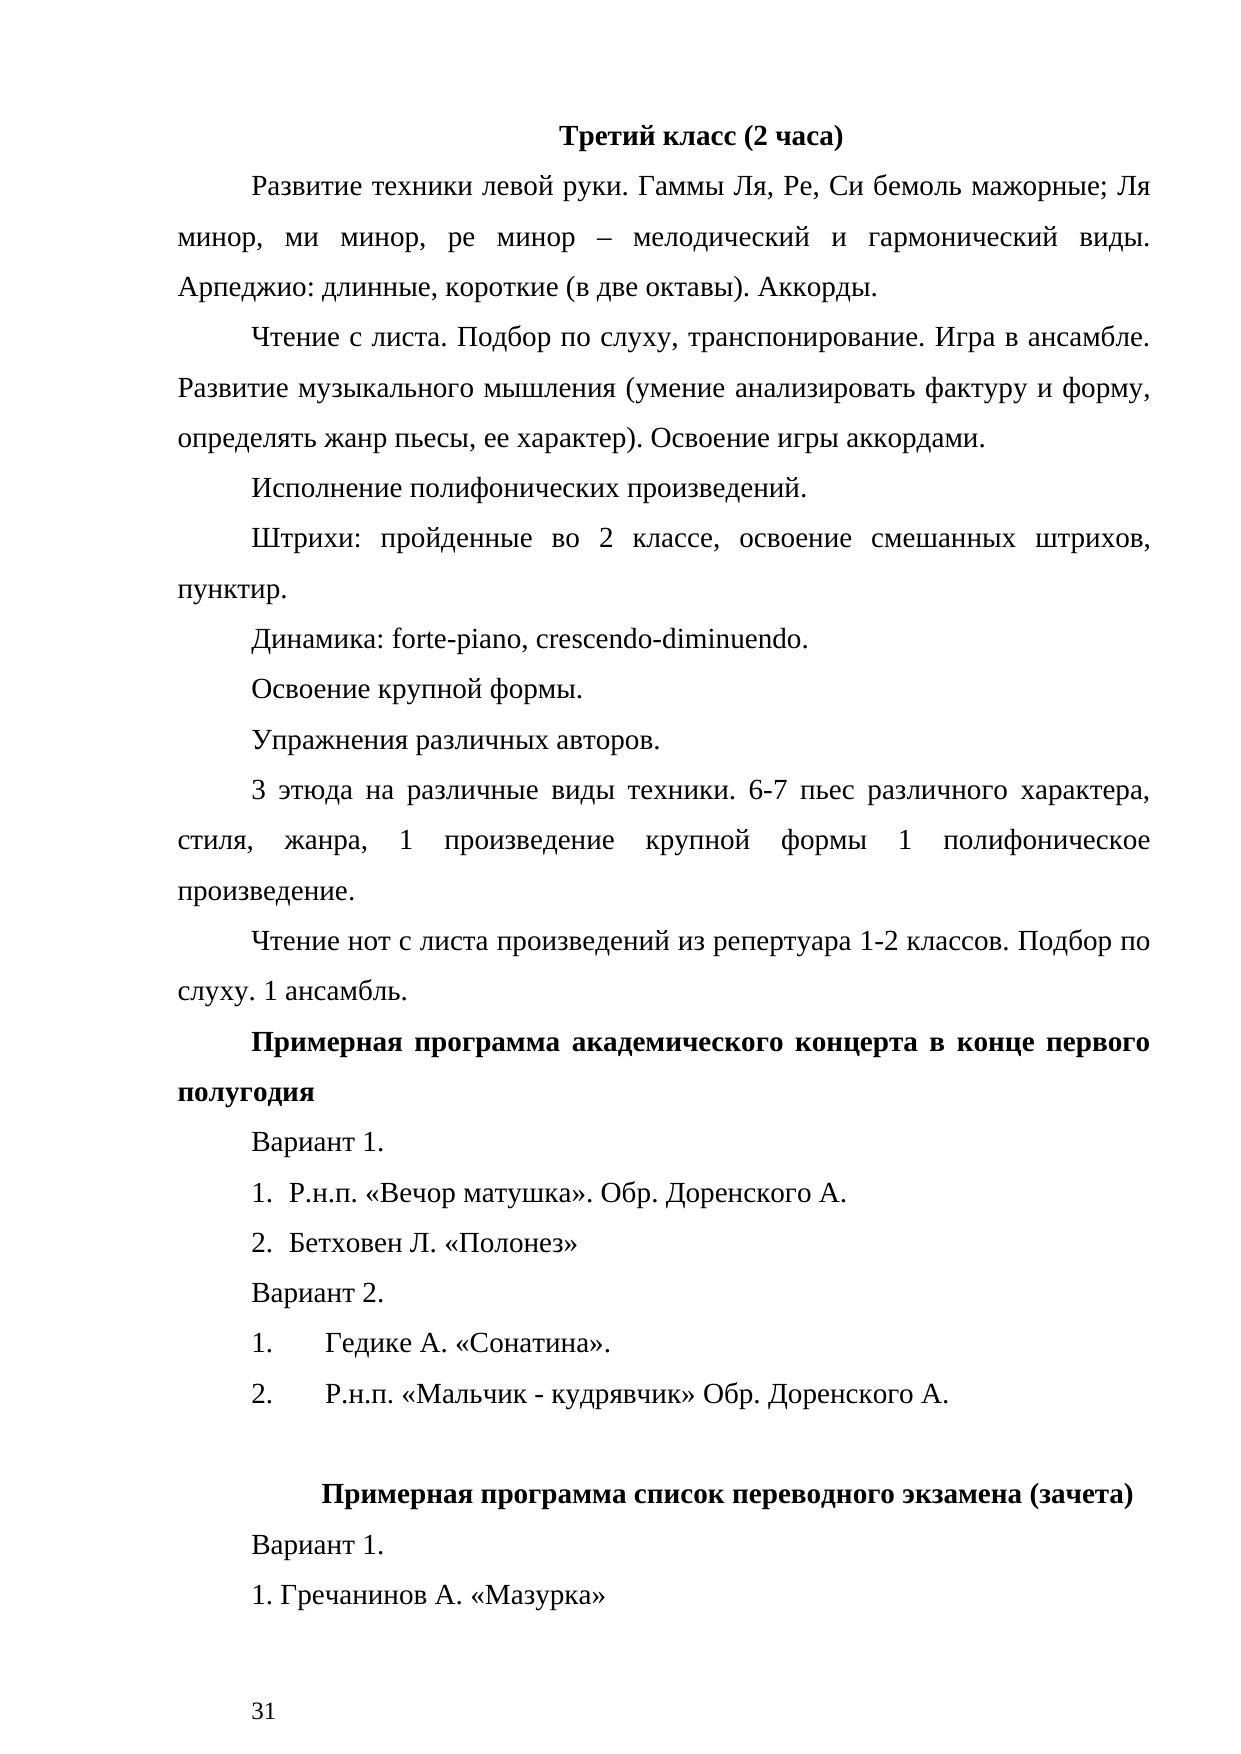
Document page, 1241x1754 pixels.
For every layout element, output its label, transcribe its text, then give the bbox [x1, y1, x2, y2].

text Развитие техники левой руки. Гаммы Ля, Ре, Си бемоль мажорные; Ля минор, ми минор, ре минор – мелодический и гармонический виды. Арпеджио: длинные, короткие (в две октавы). Аккорды. [177, 168, 1152, 303]
text Исполнение полифонических произведений. [177, 470, 1152, 504]
text 3 этюда на различные виды техники. 6-7 пьес различного характера, стиля, жанра, 1 произведение крупной формы 1 полифоническое произведение. [177, 772, 1152, 906]
text Третий класс (2 часа) [177, 118, 1152, 152]
text Динамика: forte-piano, crescendo-diminuendo. [177, 621, 1152, 655]
list Бетховен Л. «Полонез» [251, 1225, 1152, 1258]
text Примерная программа список переводного экзамена (зачета) [230, 1477, 1152, 1510]
text 1. Гречанинов А. «Мазурка» [177, 1577, 1152, 1611]
text Примерная программа академического концерта в конце первого полугодия [177, 1024, 1152, 1108]
text Вариант 2. [177, 1275, 1152, 1309]
text Вариант 1. [177, 1527, 1152, 1560]
text Освоение крупной формы. [177, 672, 1152, 705]
text Штрихи: пройденные во 2 классе, освоение смешанных штрихов, пунктир. [177, 521, 1152, 604]
list Р.н.п. «Вечор матушка». Обр. Доренского А. [251, 1175, 1152, 1208]
text Чтение нот с листа произведений из репертуара 1-2 классов. Подбор по слуху. 1 ансамбль. [177, 923, 1152, 1007]
list Гедике А. «Сонатина». [177, 1326, 1152, 1359]
text Чтение с листа. Подбор по слуху, транспонирование. Игра в ансамбле. Развитие музыкального мышления (умение анализировать фактуру и форму, определять жанр пьесы, ее характер). Освоение игры аккордами. [177, 319, 1152, 453]
text Упражнения различных авторов. [177, 722, 1152, 755]
text Вариант 1. [177, 1124, 1152, 1158]
list Р.н.п. «Мальчик - кудрявчик» Обр. Доренского А. [177, 1376, 1152, 1409]
